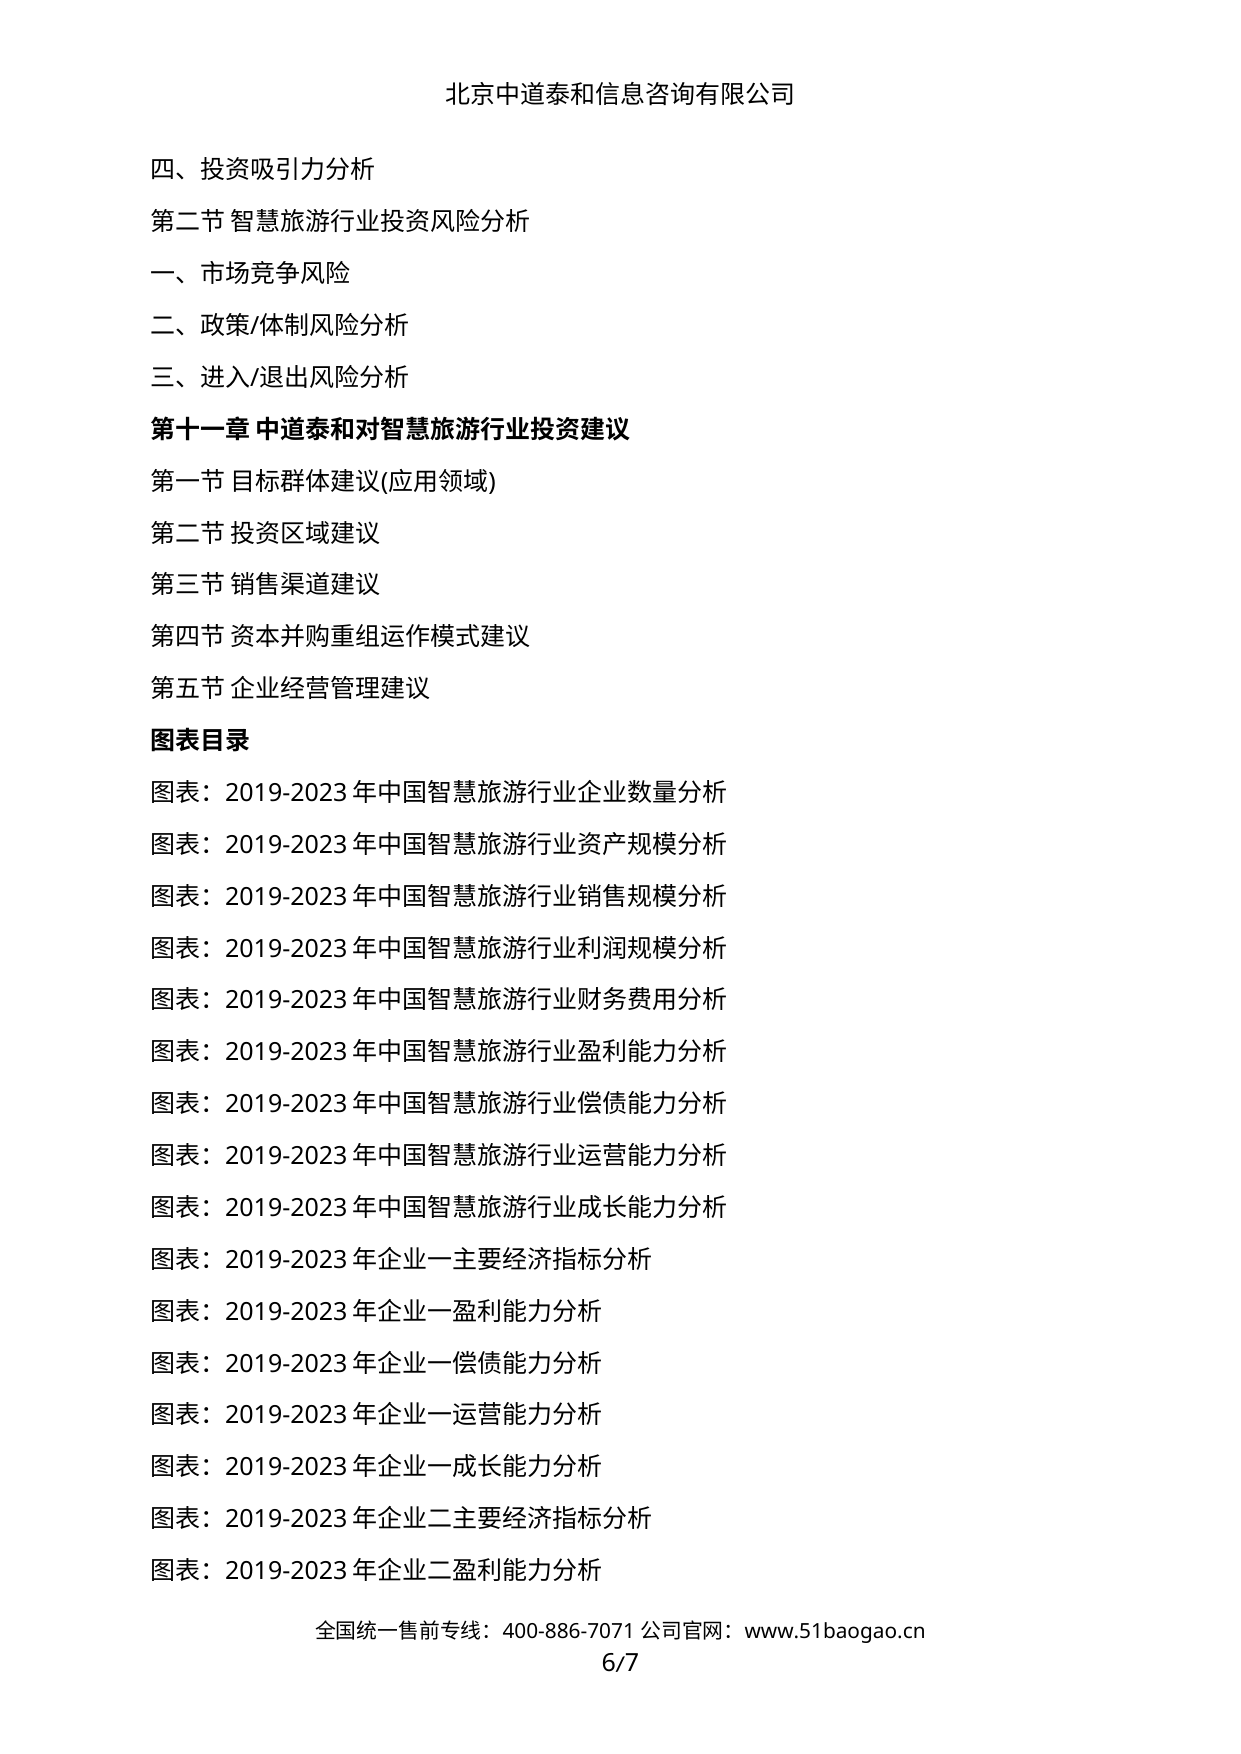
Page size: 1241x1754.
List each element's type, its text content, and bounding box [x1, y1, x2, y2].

text 第一节 目标群体建议(应用领域) [150, 461, 1090, 497]
text 图表：2019-2023年企业一成长能力分析 [150, 1447, 1090, 1483]
text 一、市场竞争风险 [150, 254, 1090, 290]
text 四、投资吸引力分析 [150, 150, 1090, 186]
text 图表：2019-2023年中国智慧旅游行业财务费用分析 [150, 980, 1090, 1016]
text 图表：2019-2023年企业一运营能力分析 [150, 1395, 1090, 1431]
text 图表：2019-2023年企业二盈利能力分析 [150, 1551, 1090, 1587]
text 图表：2019-2023年中国智慧旅游行业成长能力分析 [150, 1187, 1090, 1224]
text 图表：2019-2023年企业一主要经济指标分析 [150, 1239, 1090, 1276]
text 第二节 投资区域建议 [150, 513, 1090, 549]
text 图表：2019-2023年中国智慧旅游行业盈利能力分析 [150, 1032, 1090, 1068]
text 图表：2019-2023年中国智慧旅游行业资产规模分析 [150, 824, 1090, 861]
text 第二节 智慧旅游行业投资风险分析 [150, 202, 1090, 238]
text 第三节 销售渠道建议 [150, 565, 1090, 601]
text 图表：2019-2023年中国智慧旅游行业运营能力分析 [150, 1136, 1090, 1172]
text 三、进入/退出风险分析 [150, 357, 1090, 394]
text 图表：2019-2023年中国智慧旅游行业偿债能力分析 [150, 1084, 1090, 1120]
text 图表目录 [150, 721, 1090, 757]
text 图表：2019-2023年中国智慧旅游行业销售规模分析 [150, 876, 1090, 912]
text 图表：2019-2023年中国智慧旅游行业企业数量分析 [150, 772, 1090, 809]
text 图表：2019-2023年企业二主要经济指标分析 [150, 1499, 1090, 1535]
text 第五节 企业经营管理建议 [150, 669, 1090, 705]
text 图表：2019-2023年企业一盈利能力分析 [150, 1291, 1090, 1327]
text 第十一章 中道泰和对智慧旅游行业投资建议 [150, 409, 1090, 446]
text 图表：2019-2023年企业一偿债能力分析 [150, 1343, 1090, 1379]
text 第四节 资本并购重组运作模式建议 [150, 617, 1090, 653]
text 图表：2019-2023年中国智慧旅游行业利润规模分析 [150, 928, 1090, 964]
text 二、政策/体制风险分析 [150, 306, 1090, 342]
